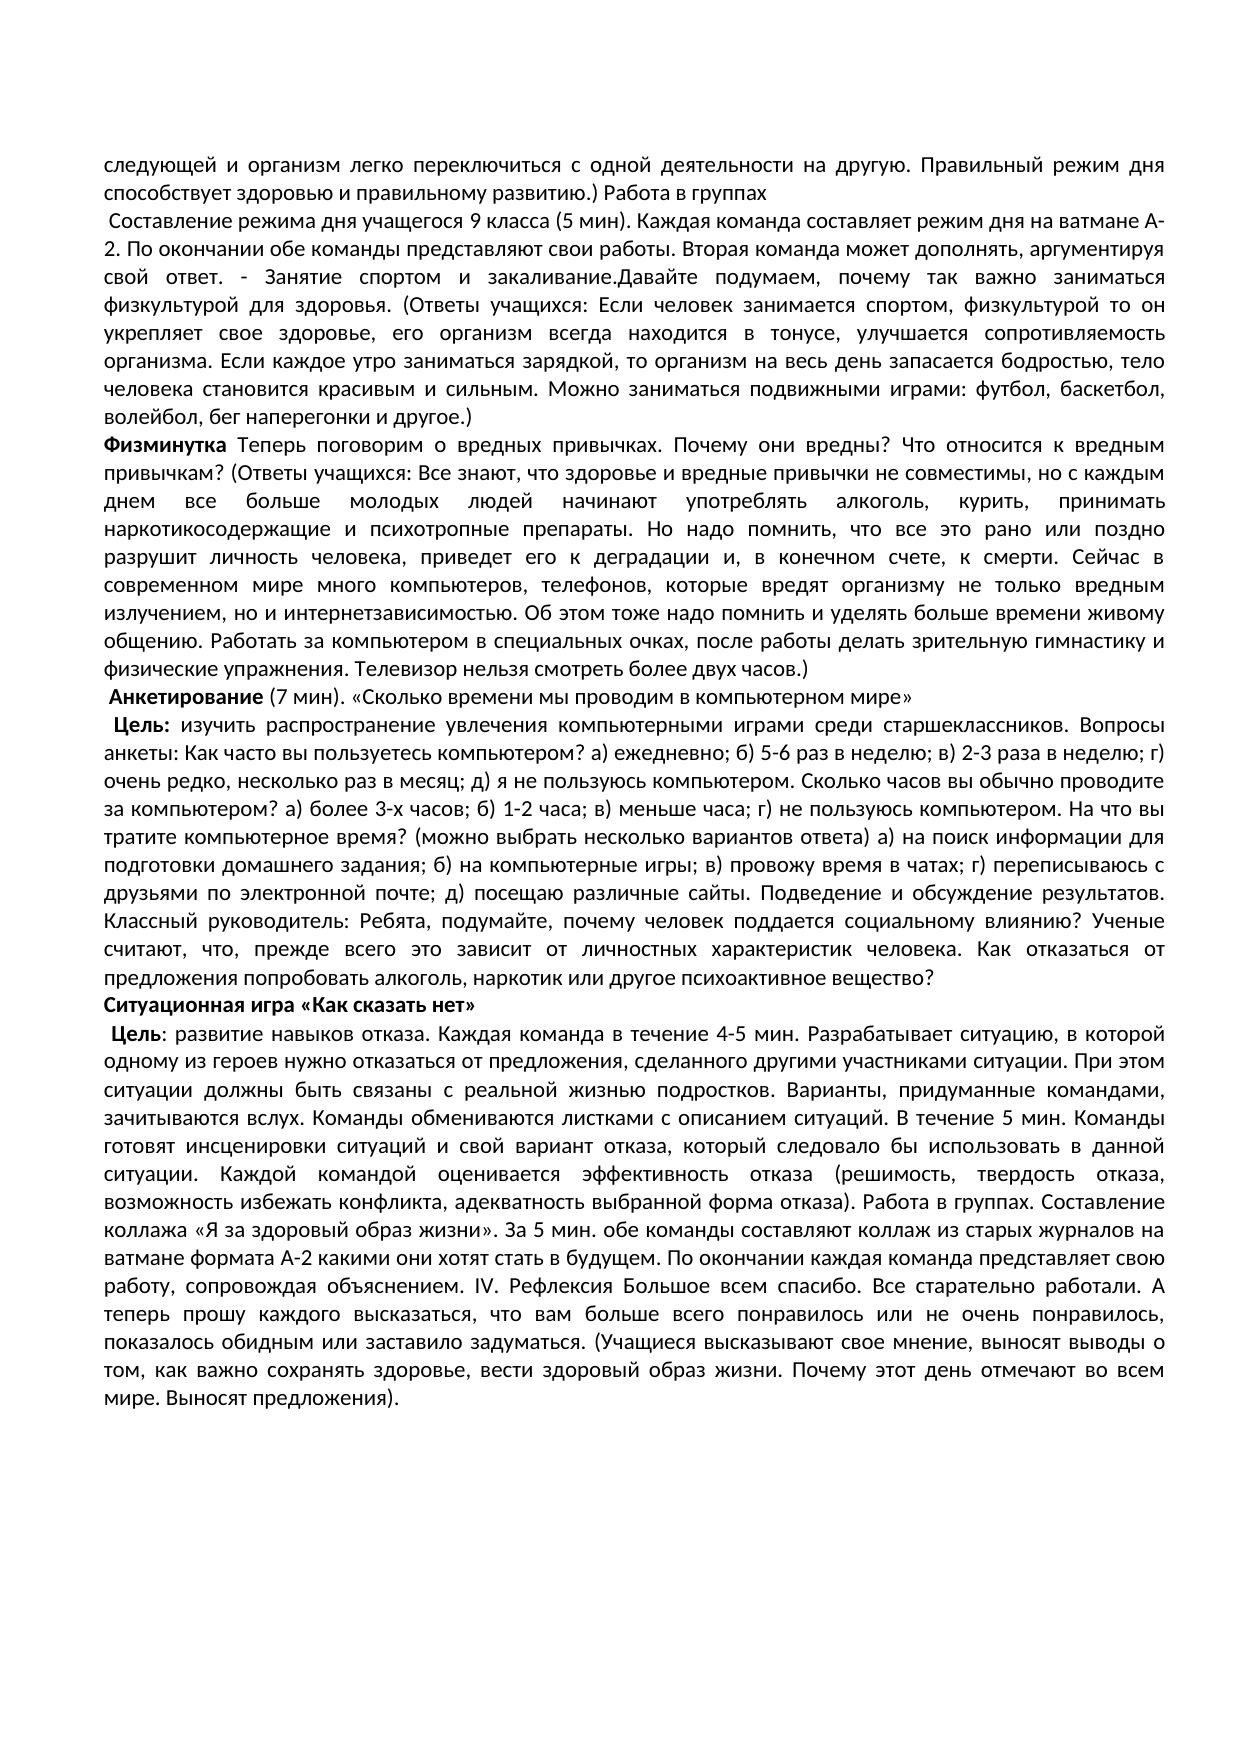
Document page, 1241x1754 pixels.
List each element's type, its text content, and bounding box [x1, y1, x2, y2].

text Анкетирование (7 мин). «Сколько времени мы проводим в компьютерном мире» [103, 682, 1167, 710]
text Ситуационная игра «Как сказать нет» [103, 991, 1167, 1019]
text Составление режима дня учащегося 9 класса (5 мин). Каждая команда составляет режим дня на ватмане А-2. По окончании обе команды представляют свои работы. Вторая команда может дополнять, аргументируя свой ответ. - Занятие спортом и закаливание.Давайте подумаем, почему так важно заниматься физкультурой для здоровья. (Ответы учащихся: Если человек занимается спортом, физкультурой то он укрепляет свое здоровье, его организм всегда находится в тонусе, улучшается сопротивляемость организма. Если каждое утро заниматься зарядкой, то организм на весь день запасается бодростью, тело человека становится красивым и сильным. Можно заниматься подвижными играми: футбол, баскетбол, волейбол, бег наперегонки и другое.) [103, 206, 1167, 430]
text Цель: развитие навыков отказа. Каждая команда в течение 4-5 мин. Разрабатывает ситуацию, в которой одному из героев нужно отказаться от предложения, сделанного другими участниками ситуации. При этом ситуации должны быть связаны с реальной жизнью подростков. Варианты, придуманные командами, зачитываются вслух. Команды обмениваются листками с описанием ситуаций. В течение 5 мин. Команды готовят инсценировки ситуаций и свой вариант отказа, который следовало бы использовать в данной ситуации. Каждой командой оценивается эффективность отказа (решимость, твердость отказа, возможность избежать конфликта, адекватность выбранной форма отказа). Работа в группах. Составление коллажа «Я за здоровый образ жизни». За 5 мин. обе команды составляют коллаж из старых журналов на ватмане формата А-2 какими они хотят стать в будущем. По окончании каждая команда представляет свою работу, сопровождая объяснением. IV. Рефлексия Большое всем спасибо. Все старательно работали. А теперь прошу каждого высказаться, что вам больше всего понравилось или не очень понравилось, показалось обидным или заставило задуматься. (Учащиеся высказывают свое мнение, выносят выводы о том, как важно сохранять здоровье, вести здоровый образ жизни. Почему этот день отмечают во всем мире. Выносят предложения). [103, 1019, 1167, 1411]
text Физминутка Теперь поговорим о вредных привычках. Почему они вредны? Что относится к вредным привычкам? (Ответы учащихся: Все знают, что здоровье и вредные привычки не совместимы, но с каждым днем все больше молодых людей начинают употреблять алкоголь, курить, принимать наркотикосодержащие и психотропные препараты. Но надо помнить, что все это рано или поздно разрушит личность человека, приведет его к деградации и, в конечном счете, к смерти. Сейчас в современном мире много компьютеров, телефонов, которые вредят организму не только вредным излучением, но и интернетзависимостью. Об этом тоже надо помнить и уделять больше времени живому общению. Работать за компьютером в специальных очках, после работы делать зрительную гимнастику и физические упражнения. Телевизор нельзя смотреть более двух часов.) [103, 430, 1167, 682]
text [103, 150, 1167, 206]
text Цель: изучить распространение увлечения компьютерными играми среди старшеклассников. Вопросы анкеты: Как часто вы пользуетесь компьютером? а) ежедневно; б) 5-6 раз в неделю; в) 2-3 раза в неделю; г) очень редко, несколько раз в месяц; д) я не пользуюсь компьютером. Сколько часов вы обычно проводите за компьютером? а) более 3-х часов; б) 1-2 часа; в) меньше часа; г) не пользуюсь компьютером. На что вы тратите компьютерное время? (можно выбрать несколько вариантов ответа) а) на поиск информации для подготовки домашнего задания; б) на компьютерные игры; в) провожу время в чатах; г) переписываюсь с друзьями по электронной почте; д) посещаю различные сайты. Подведение и обсуждение результатов. Классный руководитель: Ребята, подумайте, почему человек поддается социальному влиянию? Ученые считают, что, прежде всего это зависит от личностных характеристик человека. Как отказаться от предложения попробовать алкоголь, наркотик или другое психоактивное вещество? [103, 710, 1167, 991]
